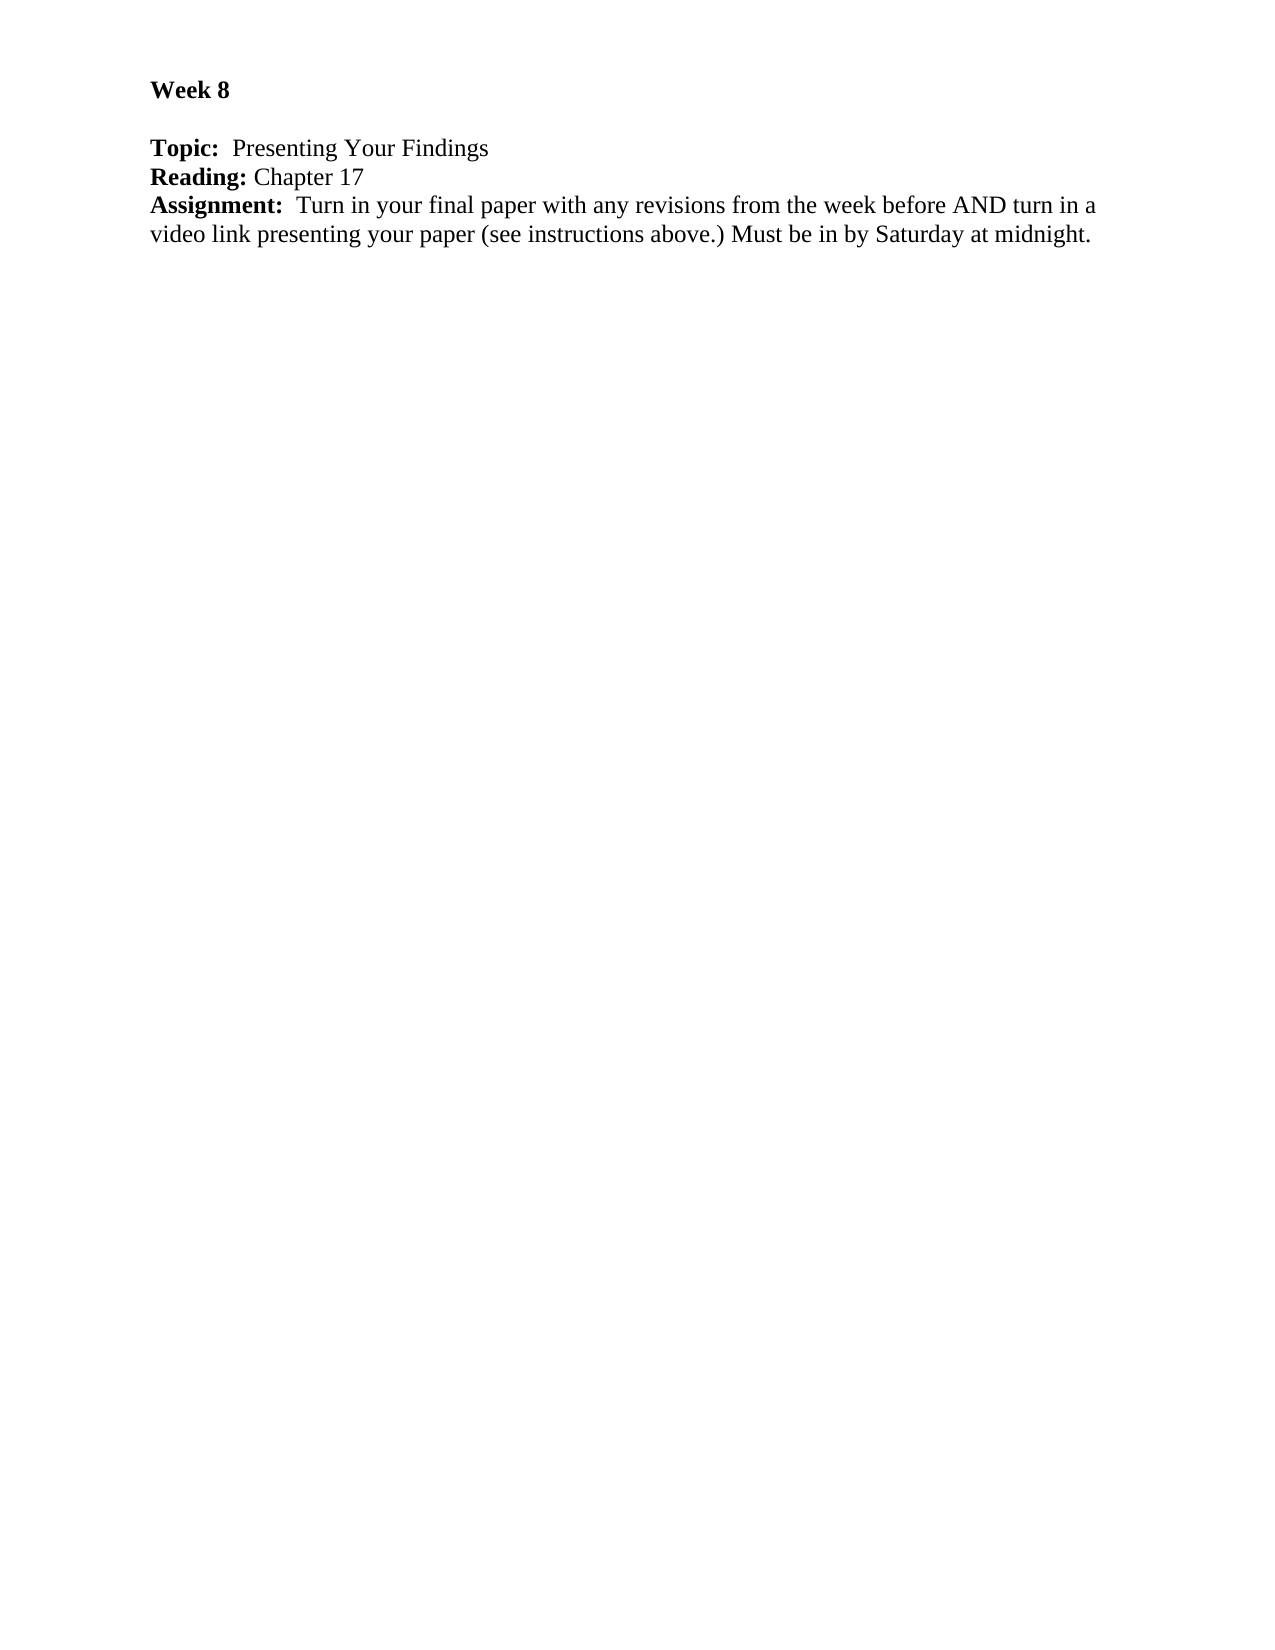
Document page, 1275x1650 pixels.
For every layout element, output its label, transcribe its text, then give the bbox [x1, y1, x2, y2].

subtitle Week 8 [150, 75, 1125, 104]
text Topic: Presenting Your Findings [150, 133, 1125, 162]
text Reading: Chapter 17 Assignment: Turn in your final paper with any revisions from the week before AND turn in a video link presenting your paper (see instructions above.) Must be in by Saturday at midnight. [150, 162, 1125, 248]
